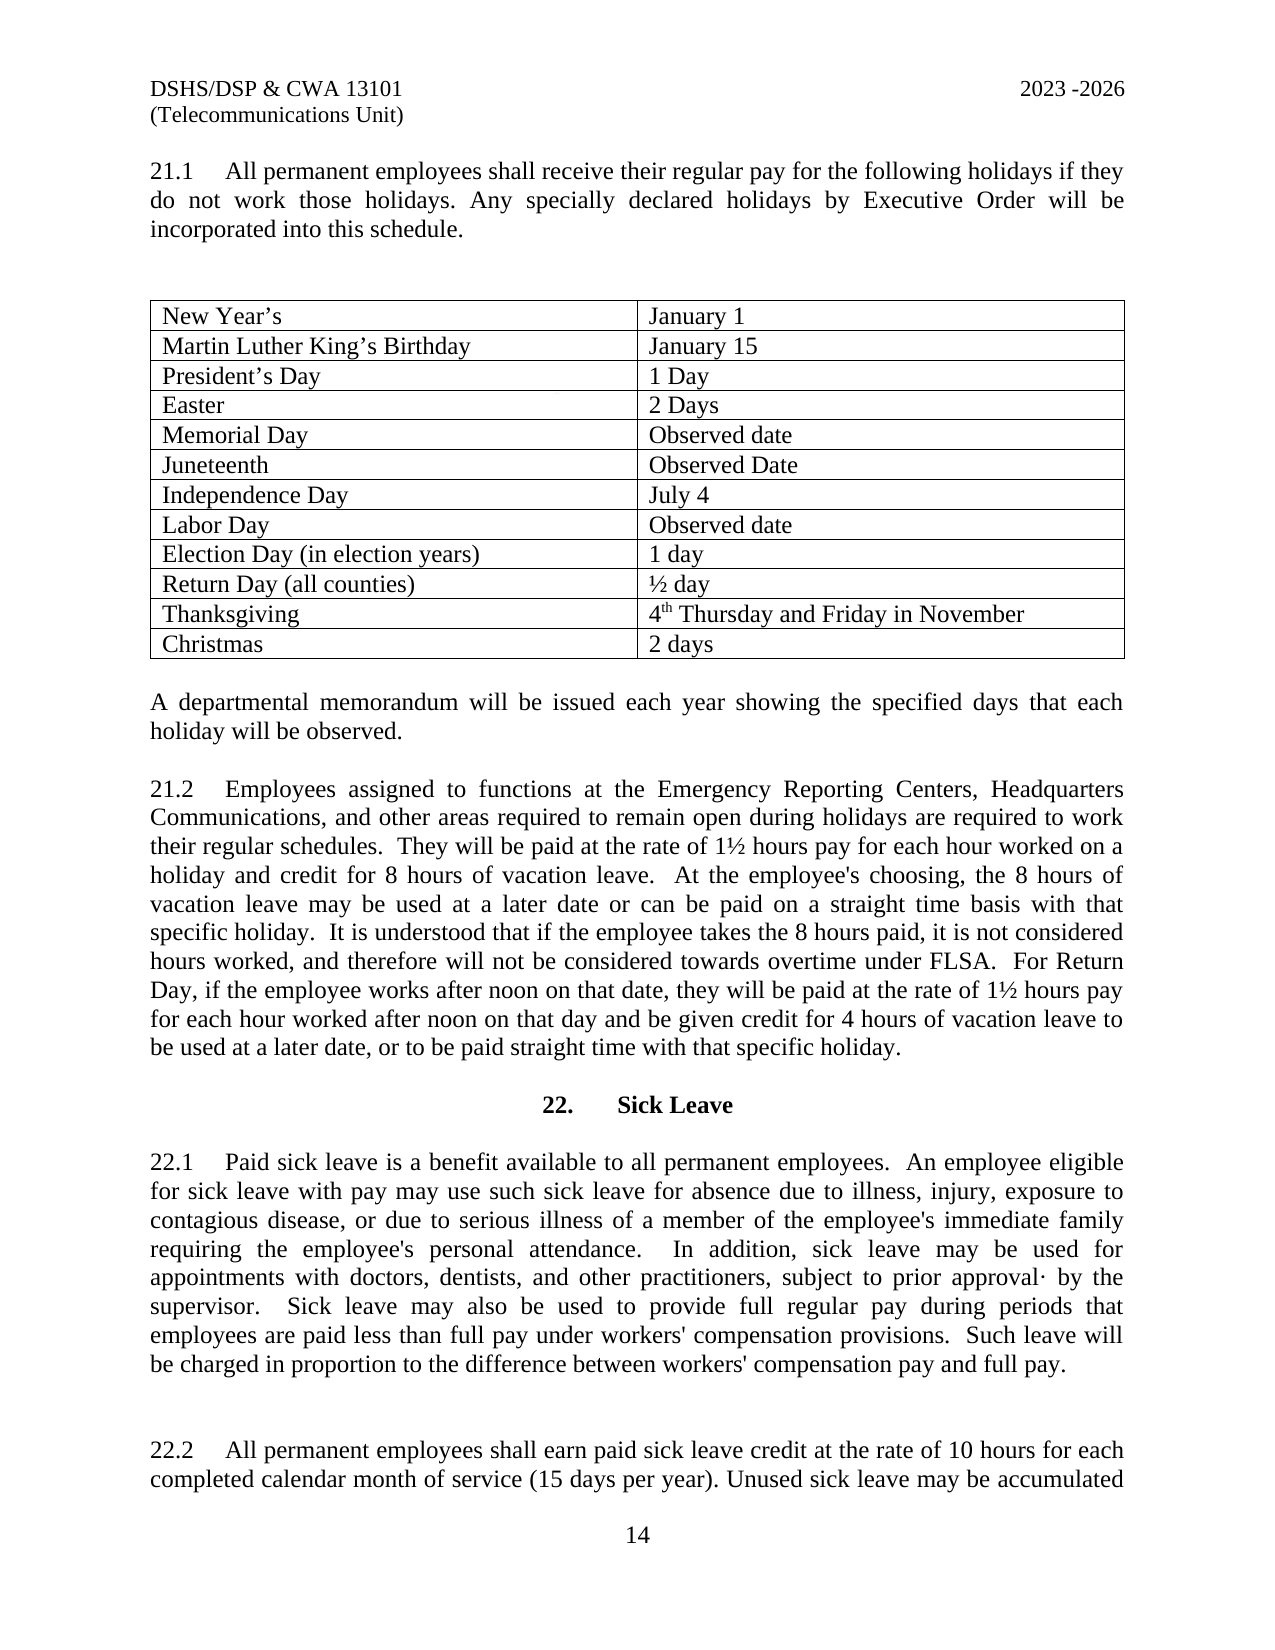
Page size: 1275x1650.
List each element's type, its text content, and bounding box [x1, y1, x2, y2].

table_cell Observed date [638, 420, 1124, 449]
text 22.1 Paid sick leave is a benefit available to all permanent employees. An employee eligible for sick leave with pay may use such sick leave for absence due to illness, injury, exposure to contagious disease, or due to serious illness of a member of the employee's immediate family requiring the employee's personal attendance. In addition, sick leave may be used for appointments with doctors, dentists, and other practitioners, subject to prior approval· by the supervisor. Sick leave may also be used to provide full regular pay during periods that employees are paid less than full pay under workers' compensation provisions. Such leave will be charged in proportion to the difference between workers' compensation pay and full pay. [150, 1147, 1125, 1377]
table_cell Martin Luther King’s Birthday [151, 331, 637, 360]
table_cell Return Day (all counties) [151, 569, 637, 598]
table_cell Election Day (in election years) [151, 540, 637, 568]
text 21.2 Employees assigned to functions at the Emergency Reporting Centers, Headquarters Communications, and other areas required to remain open during holidays are required to work their regular schedules. They will be paid at the rate of 1½ hours pay for each hour worked on a holiday and credit for 8 hours of vacation leave. At the employee's choosing, the 8 hours of vacation leave may be used at a later date or can be paid on a straight time basis with that specific holiday. It is understood that if the employee takes the 8 hours paid, it is not considered hours worked, and therefore will not be considered towards overtime under FLSA. For Return Day, if the employee works after noon on that date, they will be paid at the rate of 1½ hours pay for each hour worked after noon on that day and be given credit for 4 hours of vacation leave to be used at a later date, or to be paid straight time with that specific holiday. [150, 774, 1125, 1061]
table_cell July 4 [638, 480, 1124, 509]
table_cell President’s Day [151, 361, 637, 389]
table_cell 1 day [638, 540, 1124, 568]
table_cell Observed date [638, 510, 1124, 538]
table_cell Independence Day [151, 480, 637, 509]
table_header New Year’s [151, 301, 637, 330]
table_cell 4th Thursday and Friday in November [638, 599, 1124, 628]
table_cell Thanksgiving [151, 599, 637, 628]
text A departmental memorandum will be issued each year showing the specified days that each holiday will be observed. [150, 687, 1125, 745]
text 21.1 All permanent employees shall receive their regular pay for the following holidays if they do not work those holidays. Any specially declared holidays by Executive Order will be incorporated into this schedule. [150, 156, 1125, 243]
table_cell Christmas [151, 629, 637, 658]
table_cell 1 Day [638, 361, 1124, 389]
table_cell Observed Date [638, 450, 1124, 479]
table_header January 1 [638, 301, 1124, 330]
table_cell Memorial Day [151, 420, 637, 449]
table_cell Juneteenth [151, 450, 637, 479]
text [150, 1435, 1125, 1492]
table_cell Labor Day [151, 510, 637, 538]
table_cell January 15 [638, 331, 1124, 360]
table_cell ½ day [638, 569, 1124, 598]
table_cell 2 days [638, 629, 1124, 658]
table_cell Easter [151, 391, 637, 419]
text 22. Sick Leave [150, 1090, 1125, 1119]
table_cell 2 Days [638, 391, 1124, 419]
